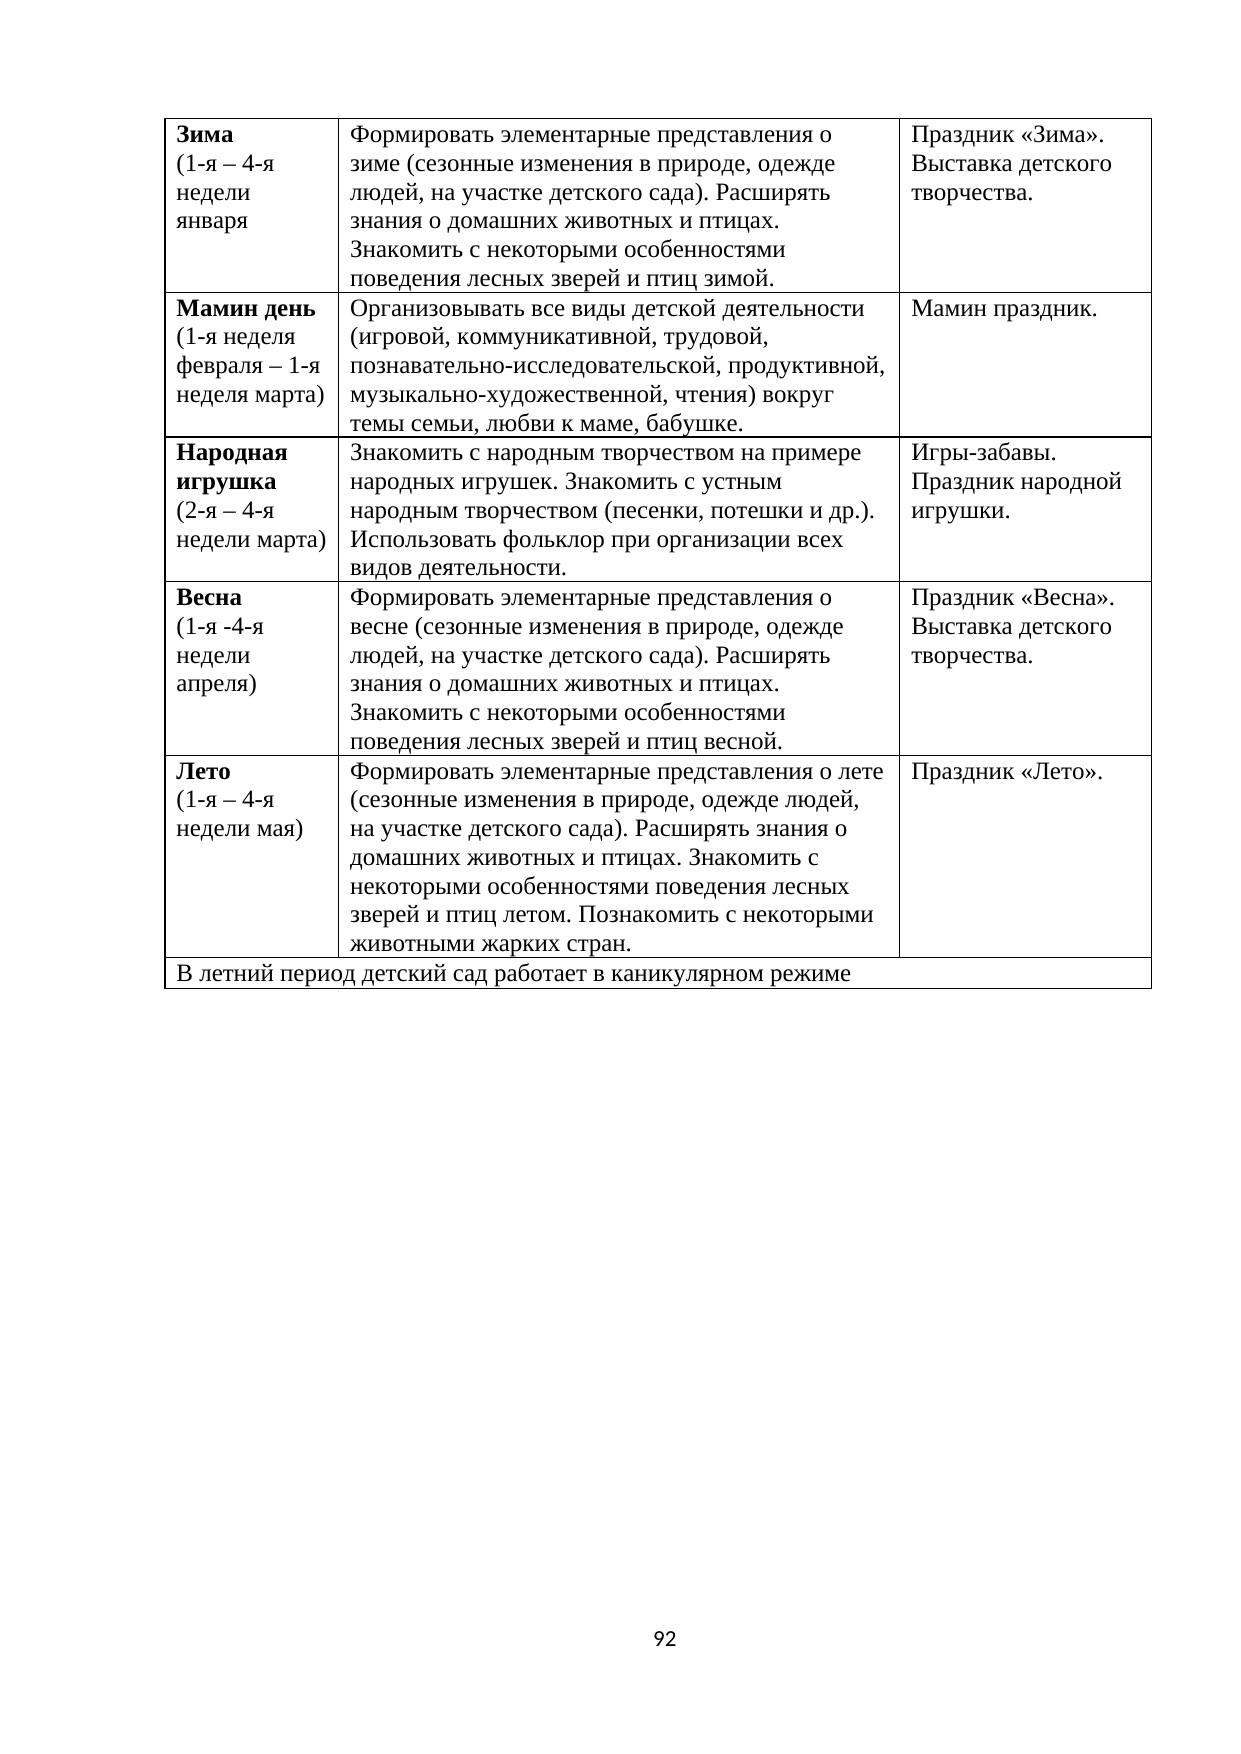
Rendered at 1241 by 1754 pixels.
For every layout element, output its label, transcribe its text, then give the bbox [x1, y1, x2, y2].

table_cell Праздник «Зима». Выставка детского творчества. [900, 119, 1151, 292]
table_cell Игры-забавы. Праздник народной игрушки. [900, 438, 1151, 581]
table_cell Праздник «Лето». [900, 756, 1151, 957]
table_cell Мамин день (1-я неделя февраля – 1-я неделя марта) [166, 293, 338, 436]
table_cell Праздник «Весна». Выставка детского творчества. [900, 582, 1151, 755]
table_cell Лето (1-я – 4-я недели мая) [166, 756, 338, 957]
table_cell Формировать элементарные представления о зиме (сезонные изменения в природе, одежде людей, на участке детского сада). Расширять знания о домашних животных и птицах. Знакомить с некоторыми особенностями поведения лесных зверей и птиц зимой. [339, 119, 899, 292]
table_cell Мамин праздник. [900, 293, 1151, 436]
table_cell Зима (1-я – 4-я недели января [166, 119, 338, 292]
table_cell Народная игрушка (2-я – 4-я недели марта) [166, 438, 338, 581]
table_cell Весна (1-я -4-я недели апреля) [166, 582, 338, 755]
table_cell В летний период детский сад работает в каникулярном режиме [166, 958, 1151, 987]
table_cell Организовывать все виды детской деятельности (игровой, коммуникативной, трудовой, познавательно-исследовательской, продуктивной, музыкально-художественной, чтения) вокруг темы семьи, любви к маме, бабушке. [339, 293, 899, 436]
table_cell Формировать элементарные представления о лете (сезонные изменения в природе, одежде людей, на участке детского сада). Расширять знания о домашних животных и птицах. Знакомить с некоторыми особенностями поведения лесных зверей и птиц летом. Познакомить с некоторыми животными жарких стран. [339, 756, 899, 957]
table_cell Знакомить с народным творчеством на примере народных игрушек. Знакомить с устным народным творчеством (песенки, потешки и др.). Использовать фольклор при организации всех видов деятельности. [339, 438, 899, 581]
table_cell Формировать элементарные представления о весне (сезонные изменения в природе, одежде людей, на участке детского сада). Расширять знания о домашних животных и птицах. Знакомить с некоторыми особенностями поведения лесных зверей и птиц весной. [339, 582, 899, 755]
